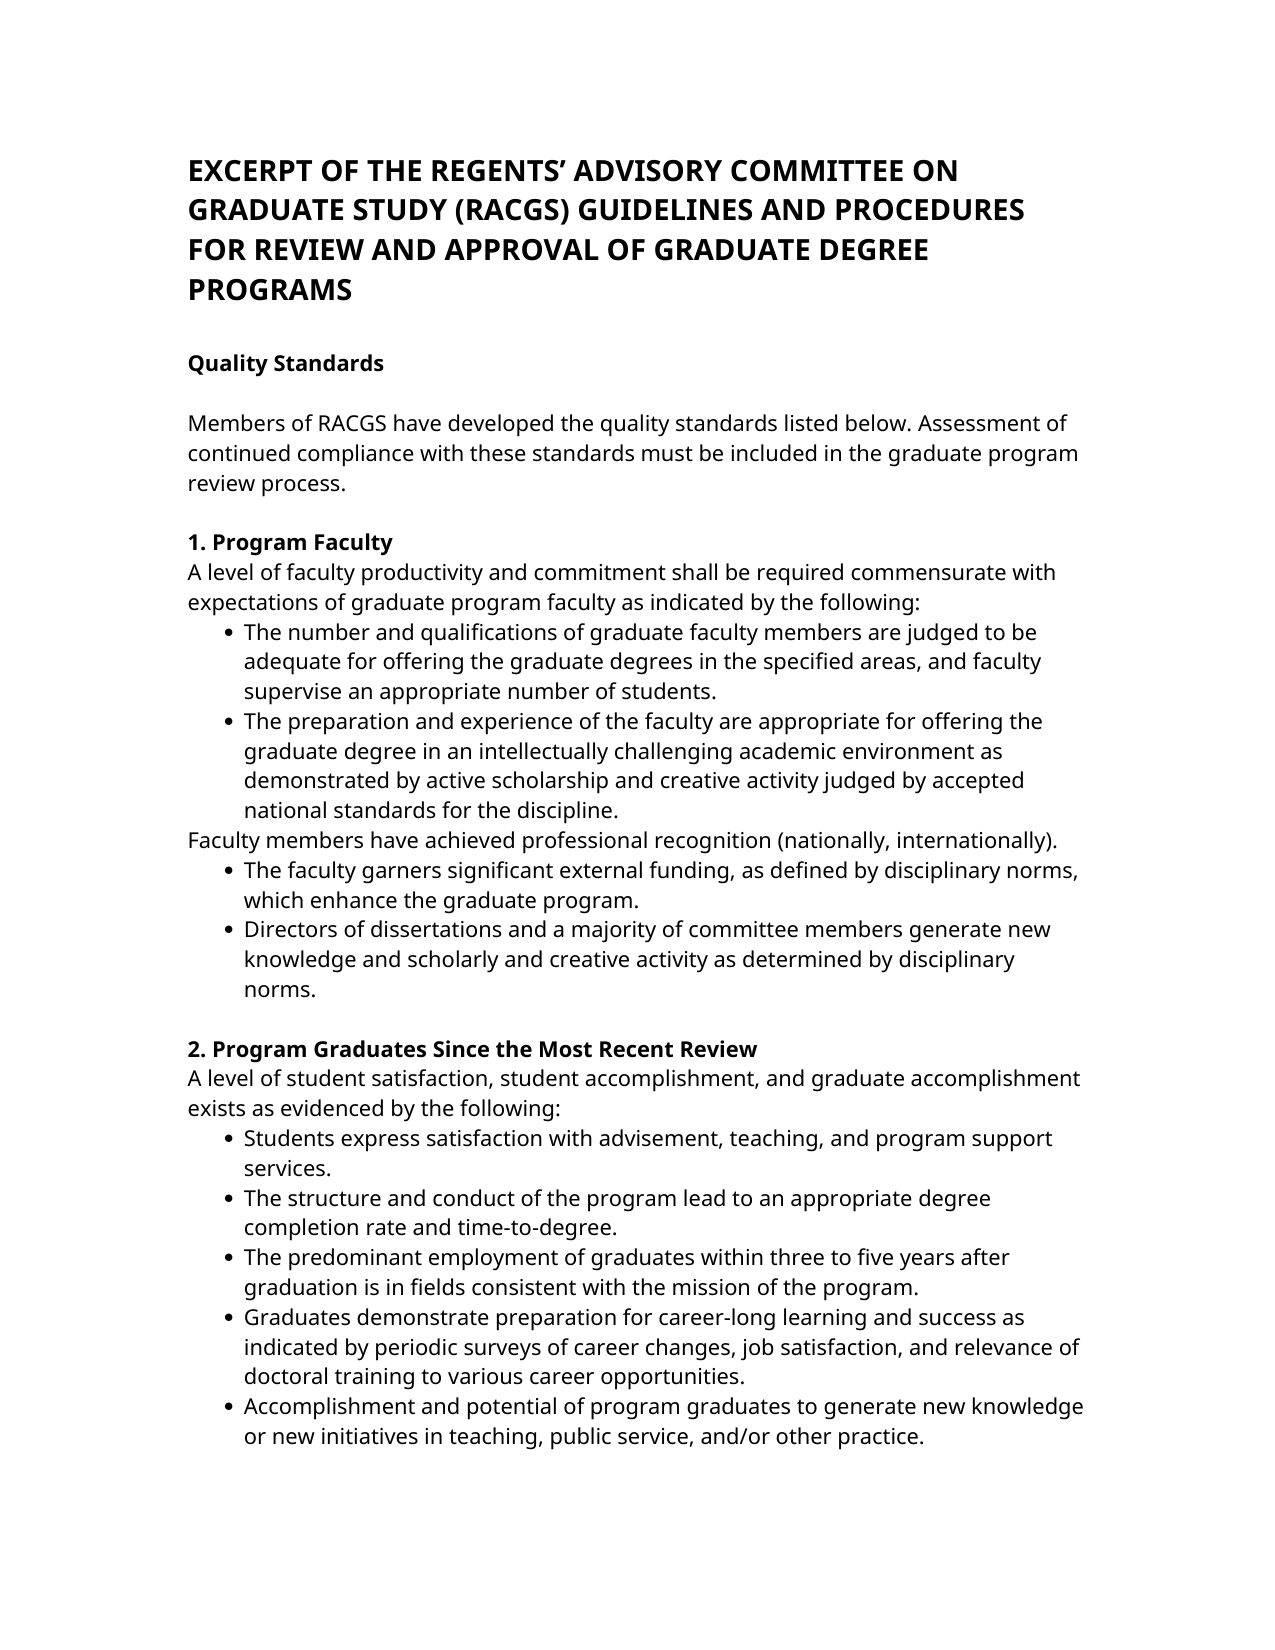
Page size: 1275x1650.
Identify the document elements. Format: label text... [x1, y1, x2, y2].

list The predominant employment of graduates within three to five years after graduation is in fields consistent with the mission of the program. [225, 1242, 1087, 1302]
list The preparation and experience of the faculty are appropriate for offering the graduate degree in an intellectually challenging academic environment as demonstrated by active scholarship and creative activity judged by accepted national standards for the discipline. [225, 706, 1087, 825]
list Graduates demonstrate preparation for career-long learning and success as indicated by periodic surveys of career changes, job satisfaction, and relevance of doctoral training to various career opportunities. [225, 1302, 1087, 1391]
list Accomplishment and potential of program graduates to generate new knowledge or new initiatives in teaching, public service, and/or other practice. [225, 1391, 1087, 1451]
text Members of RACGS have developed the quality standards listed below. Assessment of continued compliance with these standards must be included in the graduate program review process. [187, 408, 1087, 497]
text Quality Standards [187, 348, 1087, 378]
text Faculty members have achieved professional recognition (nationally, internationally). [187, 825, 1087, 855]
text 2. Program Graduates Since the Most Recent Review [187, 1034, 1087, 1063]
list The faculty garners significant external funding, as defined by disciplinary norms, which enhance the graduate program. [225, 855, 1087, 914]
text 1. Program Faculty [187, 527, 1087, 557]
text Excerpt of the REGENTS’ ADVISORY COMMITTEE ON GRADUATE STUDY (RACGS) Guidelines and Procedures for Review and Approval of Graduate Degree Programs [187, 150, 1087, 309]
list Students express satisfaction with advisement, teaching, and program support services. [225, 1123, 1087, 1183]
list Directors of dissertations and a majority of committee members generate new knowledge and scholarly and creative activity as determined by disciplinary norms. [225, 914, 1087, 1004]
list The structure and conduct of the program lead to an appropriate degree completion rate and time-to-degree. [225, 1183, 1087, 1242]
list The number and qualifications of graduate faculty members are judged to be adequate for offering the graduate degrees in the specified areas, and faculty supervise an appropriate number of students. [225, 617, 1087, 706]
text A level of student satisfaction, student accomplishment, and graduate accomplishment exists as evidenced by the following: [187, 1063, 1087, 1123]
text A level of faculty productivity and commitment shall be required commensurate with expectations of graduate program faculty as indicated by the following: [187, 557, 1087, 617]
